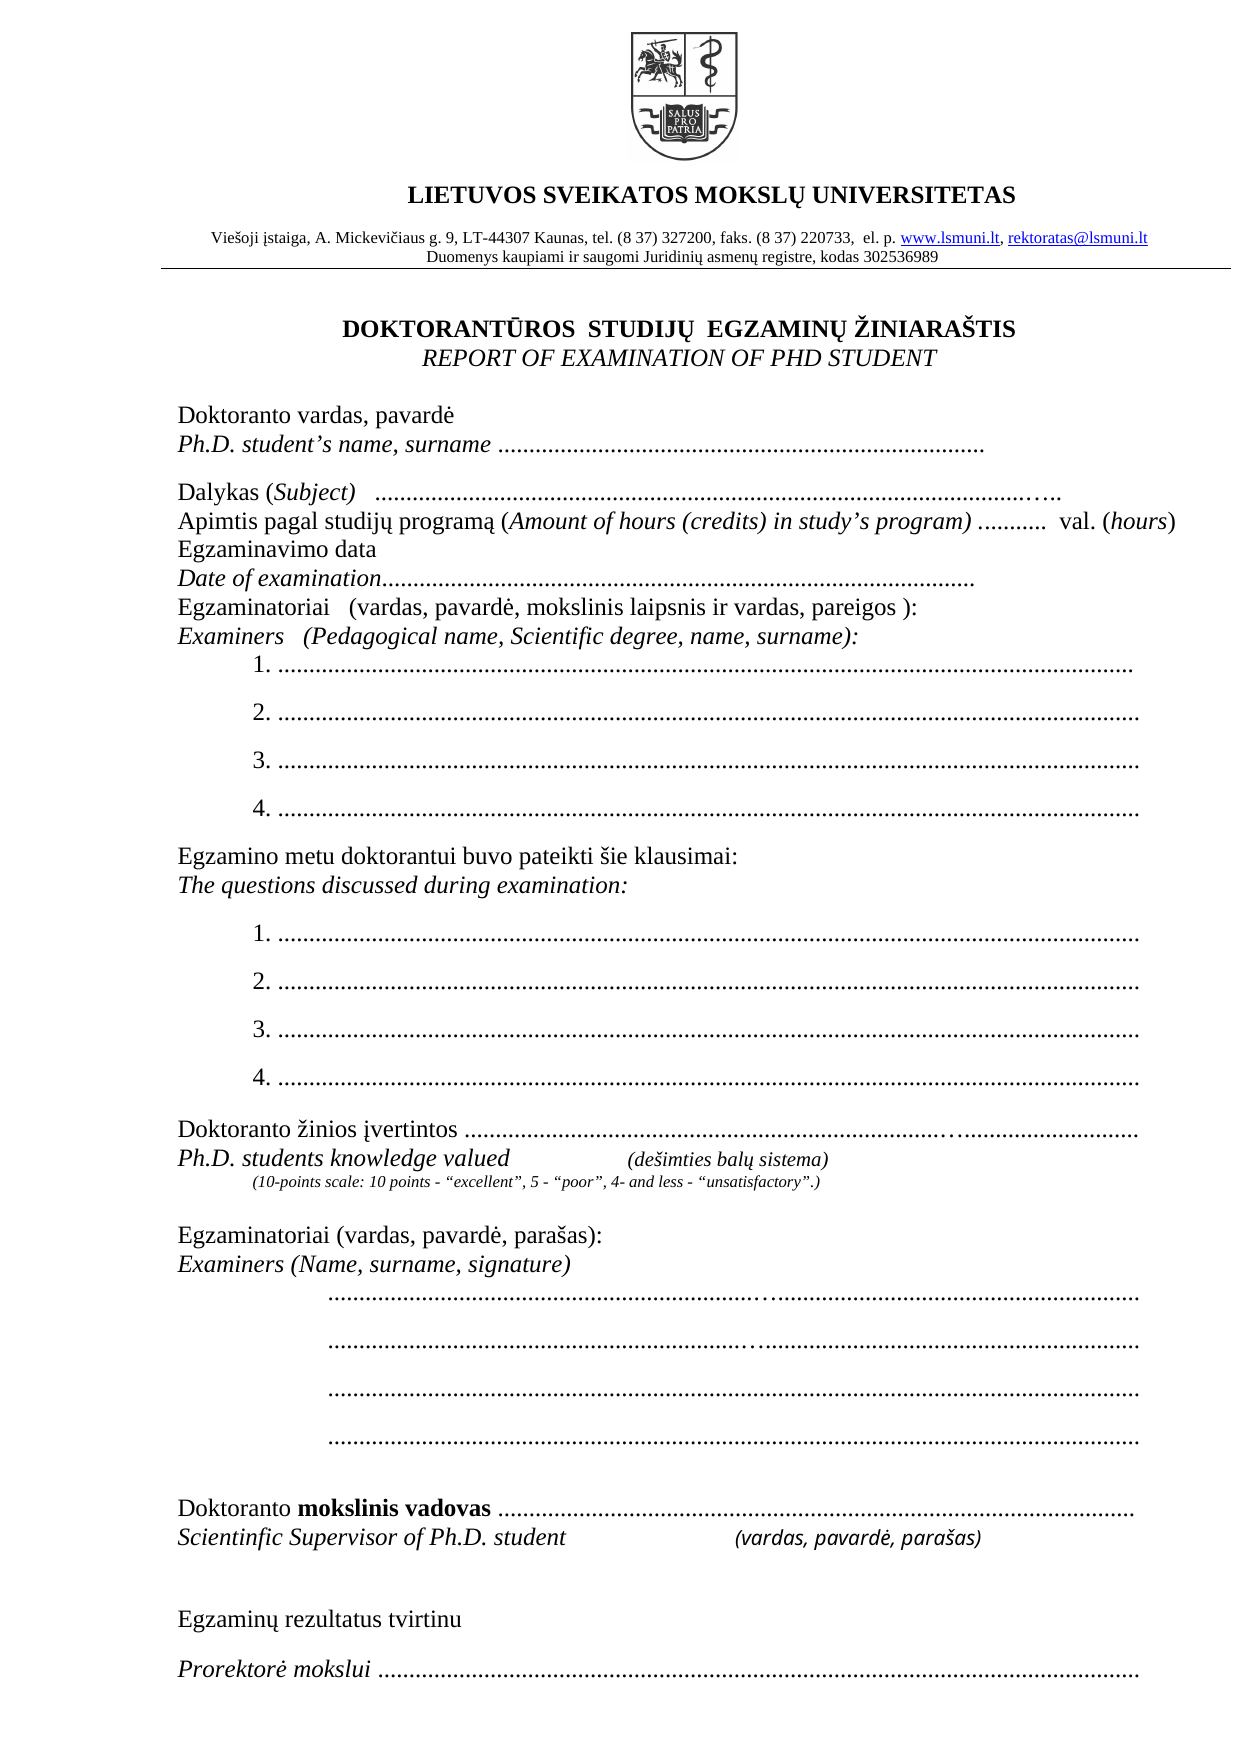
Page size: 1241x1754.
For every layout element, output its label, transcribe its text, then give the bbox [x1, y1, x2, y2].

text 2. .......................................................................................................................................... [177, 697, 1181, 726]
picture [627, 32, 741, 164]
text Examiners (Name, surname, signature) [177, 1249, 1181, 1277]
text 4. .......................................................................................................................................... [177, 1062, 1181, 1090]
text Egzamino metu doktorantui buvo pateikti šie klausimai: [177, 841, 1181, 870]
subtitle LIETUVOS SVEIKATOS MOKSLŲ UNIVERSITETAS [177, 180, 1240, 209]
subtitle Egzaminų rezultatus tvirtinu [177, 1604, 1181, 1633]
text REPORT of examination of PhD student [177, 343, 1181, 372]
text ....................................................................….......................................................... [177, 1277, 1181, 1306]
text Prorektorė mokslui .......................................................................................................................... [177, 1654, 1181, 1683]
text .................................................................................................................................. [177, 1421, 1181, 1450]
text Ph.D. students knowledge valued (dešimties balų sistema) [177, 1143, 1181, 1172]
text 1. .......................................................................................................................................... [177, 918, 1181, 947]
text Dalykas (Subject) ........................................................................................................….. [177, 477, 1181, 506]
subtitle Scientinfic Supervisor of Ph.D. student (vardas, pavardė, parašas) [177, 1522, 1181, 1551]
text Duomenys kaupiami ir saugomi Juridinių asmenų registre, kodas 302536989 [177, 247, 1187, 266]
text Viešoji įstaiga, A. Mickevičiaus g. 9, LT-44307 Kaunas, tel. (8 37) 327200, faks. (8 37) 220733, el. p. www.lsmuni.lt, rektoratas@lsmuni.lt [177, 228, 1181, 247]
text (10-points scale: 10 points - “excellent”, 5 - “poor”, 4- and less - “unsatisfactory”.) [177, 1172, 1181, 1191]
text Egzaminatoriai (vardas, pavardė, parašas): [177, 1220, 1181, 1249]
text Examiners (Pedagogical name, Scientific degree, name, surname): [177, 621, 1181, 649]
text Apimtis pagal studijų programą (Amount of hours (credits) in study’s program) ........... val. (hours) [177, 506, 1181, 534]
text The questions discussed during examination: [177, 870, 1181, 899]
text Doktoranto vardas, pavardė [177, 400, 1181, 429]
text 2. .......................................................................................................................................... [177, 966, 1181, 994]
text Egzaminavimo data [177, 534, 1181, 563]
text 4. .......................................................................................................................................... [177, 793, 1181, 822]
text 1. ......................................................................................................................................... [177, 649, 1181, 678]
text Doktoranto žinios įvertintos ............................................................................…............................ [177, 1114, 1181, 1143]
text .................................................................................................................................. [177, 1373, 1181, 1402]
text Doktoranto mokslinis vadovas ...................................................................................................... [177, 1493, 1181, 1522]
text Egzaminatoriai (vardas, pavardė, mokslinis laipsnis ir vardas, pareigos ): [177, 592, 1181, 621]
text 3. .......................................................................................................................................... [177, 1014, 1181, 1042]
text Ph.D. student’s name, surname .............................................................................. [177, 429, 1181, 458]
text 3. .......................................................................................................................................... [177, 745, 1181, 774]
text Date of examination............................................................................................... [177, 563, 1181, 592]
text ..................................................................…............................................................ [177, 1325, 1181, 1354]
text DOKTORANTŪROS STUDIJŲ EGZAMINŲ ŽINIARAŠTIS [177, 314, 1181, 343]
